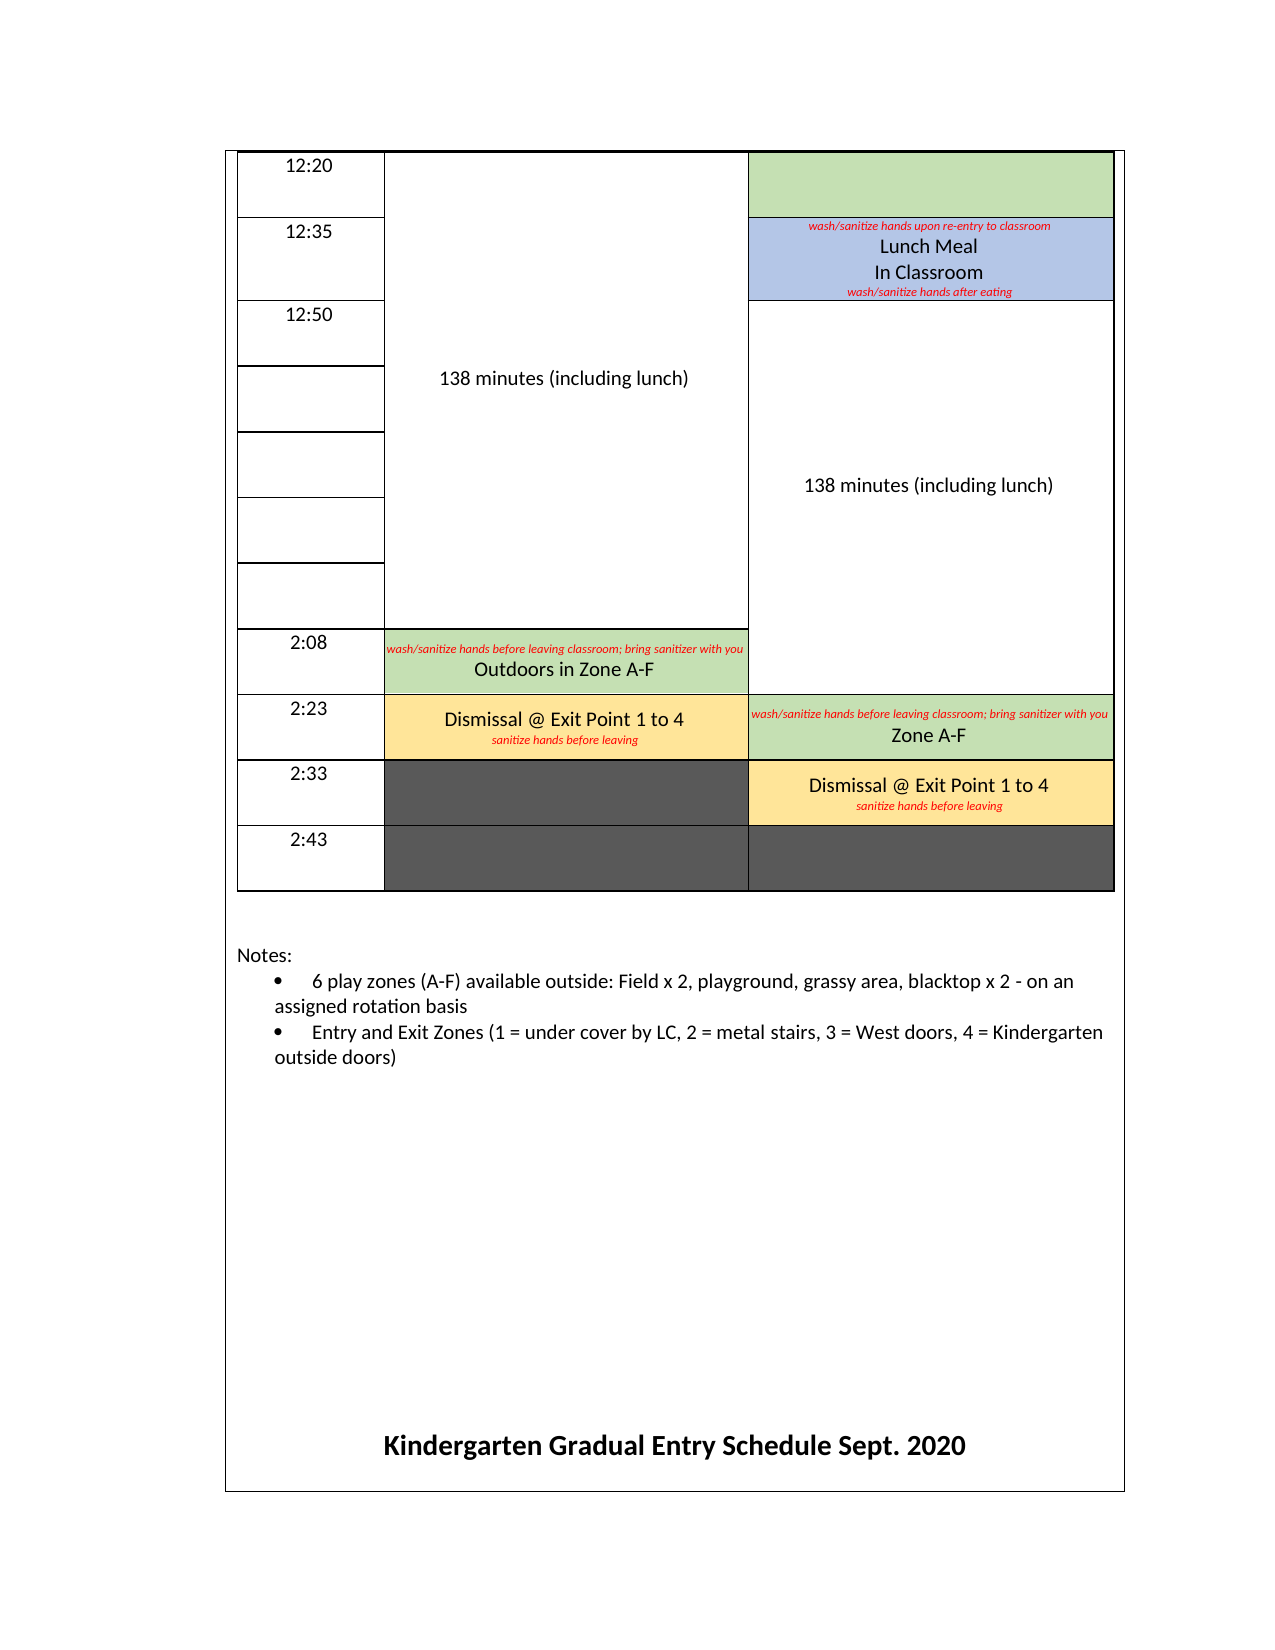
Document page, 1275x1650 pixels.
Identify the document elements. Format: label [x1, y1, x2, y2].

table_header [226, 151, 1124, 1491]
